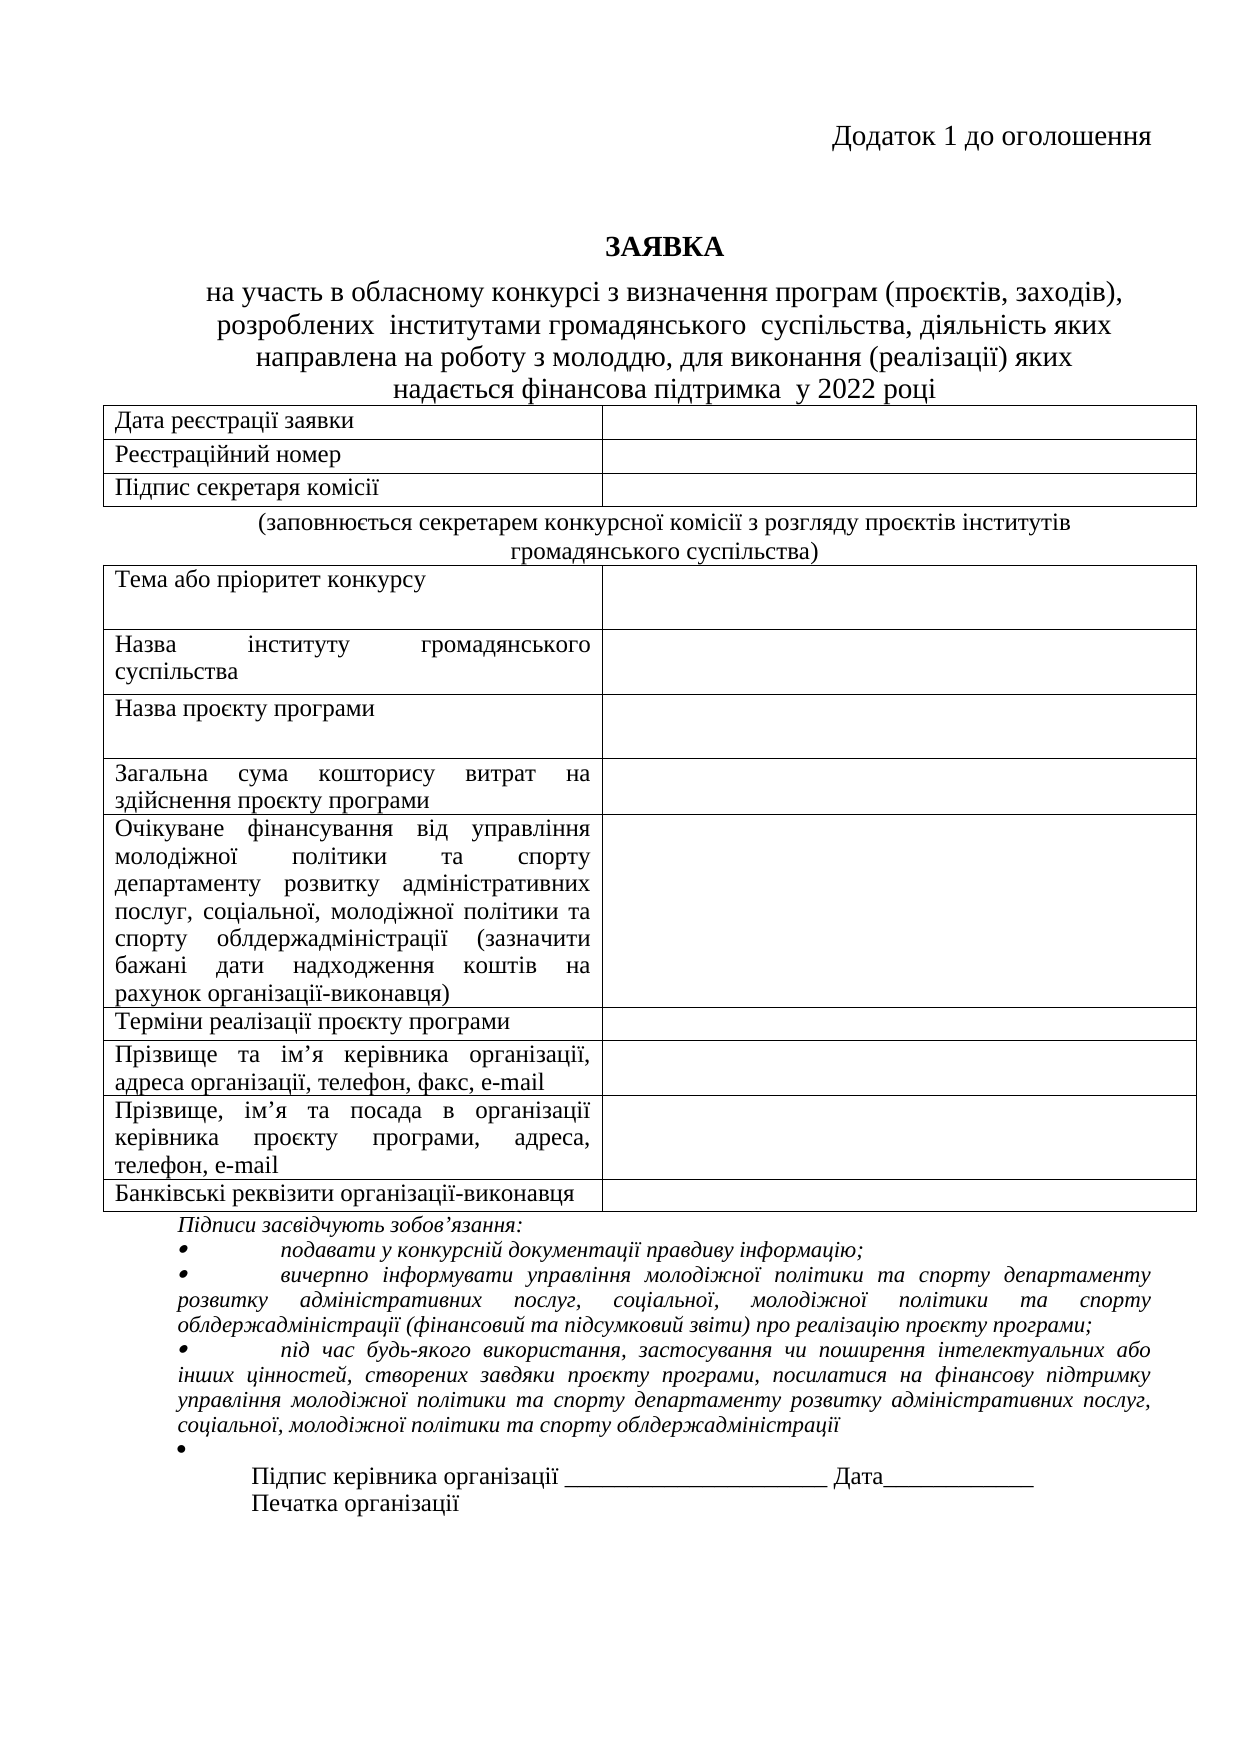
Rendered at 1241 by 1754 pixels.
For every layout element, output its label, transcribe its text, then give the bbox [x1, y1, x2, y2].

text надається фінансова підтримка у 2022 році [177, 373, 1152, 405]
table_header [603, 566, 1196, 629]
text Підпис керівника організації _____________________ Дата____________ [251, 1463, 1152, 1490]
table_cell Прізвище та ім’я керівника організації, адреса організації, телефон, факс, e-mail [104, 1041, 602, 1095]
text Підписи засвідчують зобов’язання: [177, 1212, 1152, 1237]
table_cell Загальна сума кошторису витрат на здійснення проєкту програми [104, 759, 602, 814]
text Додаток 1 до оголошення [177, 118, 1152, 152]
list подавати у конкурсній документації правдиву інформацію; [177, 1237, 1152, 1262]
table_header Тема або пріоритет конкурсу [104, 566, 602, 629]
table_cell [603, 440, 1196, 472]
table_cell Прізвище, ім’я та посада в організації керівника проєкту програми, адреса, телефон, e-mail [104, 1096, 602, 1178]
list вичерпно інформувати управління молодіжної політики та спорту департаменту розвитку адміністративних послуг, соціальної, молодіжної політики та спорту облдержадміністрації (фінансовий та підсумковий звіти) про реалізацію проєкту програми; [177, 1262, 1152, 1337]
table_header [603, 406, 1196, 439]
table_cell Очікуване фінансування від управління молодіжної політики та спорту департаменту розвитку адміністративних послуг, соціальної, молодіжної політики та спорту облдержадміністрації (зазначити бажані дати надходження коштів на рахунок організації-виконавця) [104, 815, 602, 1007]
table_cell Реєстраційний номер [104, 440, 602, 472]
text (заповнюється секретарем конкурсної комісії з розгляду проєктів інститутів громадянського суспільства) [177, 507, 1152, 564]
table_cell [603, 695, 1196, 758]
table_cell Банківські реквізити організації-виконавця [104, 1180, 602, 1211]
table_cell Назва проєкту програми [104, 695, 602, 758]
table_cell [603, 474, 1196, 506]
text заявка [177, 230, 1152, 263]
table_cell [603, 1041, 1196, 1095]
text Печатка організації [251, 1490, 1152, 1517]
text на участь в обласному конкурсі з визначення програм (проєктів, заходів), розроблених інститутами громадянського суспільства, діяльність яких направлена на роботу з молоддю, для виконання (реалізації) яких [177, 275, 1152, 373]
table_cell [603, 1008, 1196, 1039]
table_cell [603, 815, 1196, 1007]
list під час будь-якого використання, застосування чи поширення інтелектуальних або інших цінностей, створених завдяки проєкту програми, посилатися на фінансову підтримку управління молодіжної політики та спорту департаменту розвитку адміністративних послуг, соціальної, молодіжної політики та спорту облдержадміністрації [177, 1337, 1152, 1438]
table_header Дата реєстрації заявки [104, 406, 602, 439]
table_cell Терміни реалізації проєкту програми [104, 1008, 602, 1039]
table_cell [603, 759, 1196, 814]
table_cell Назва інституту громадянського суспільства [104, 630, 602, 694]
table_cell [603, 630, 1196, 694]
table_cell Підпис секретаря комісії [104, 474, 602, 506]
table_cell [603, 1180, 1196, 1211]
table_cell [603, 1096, 1196, 1178]
